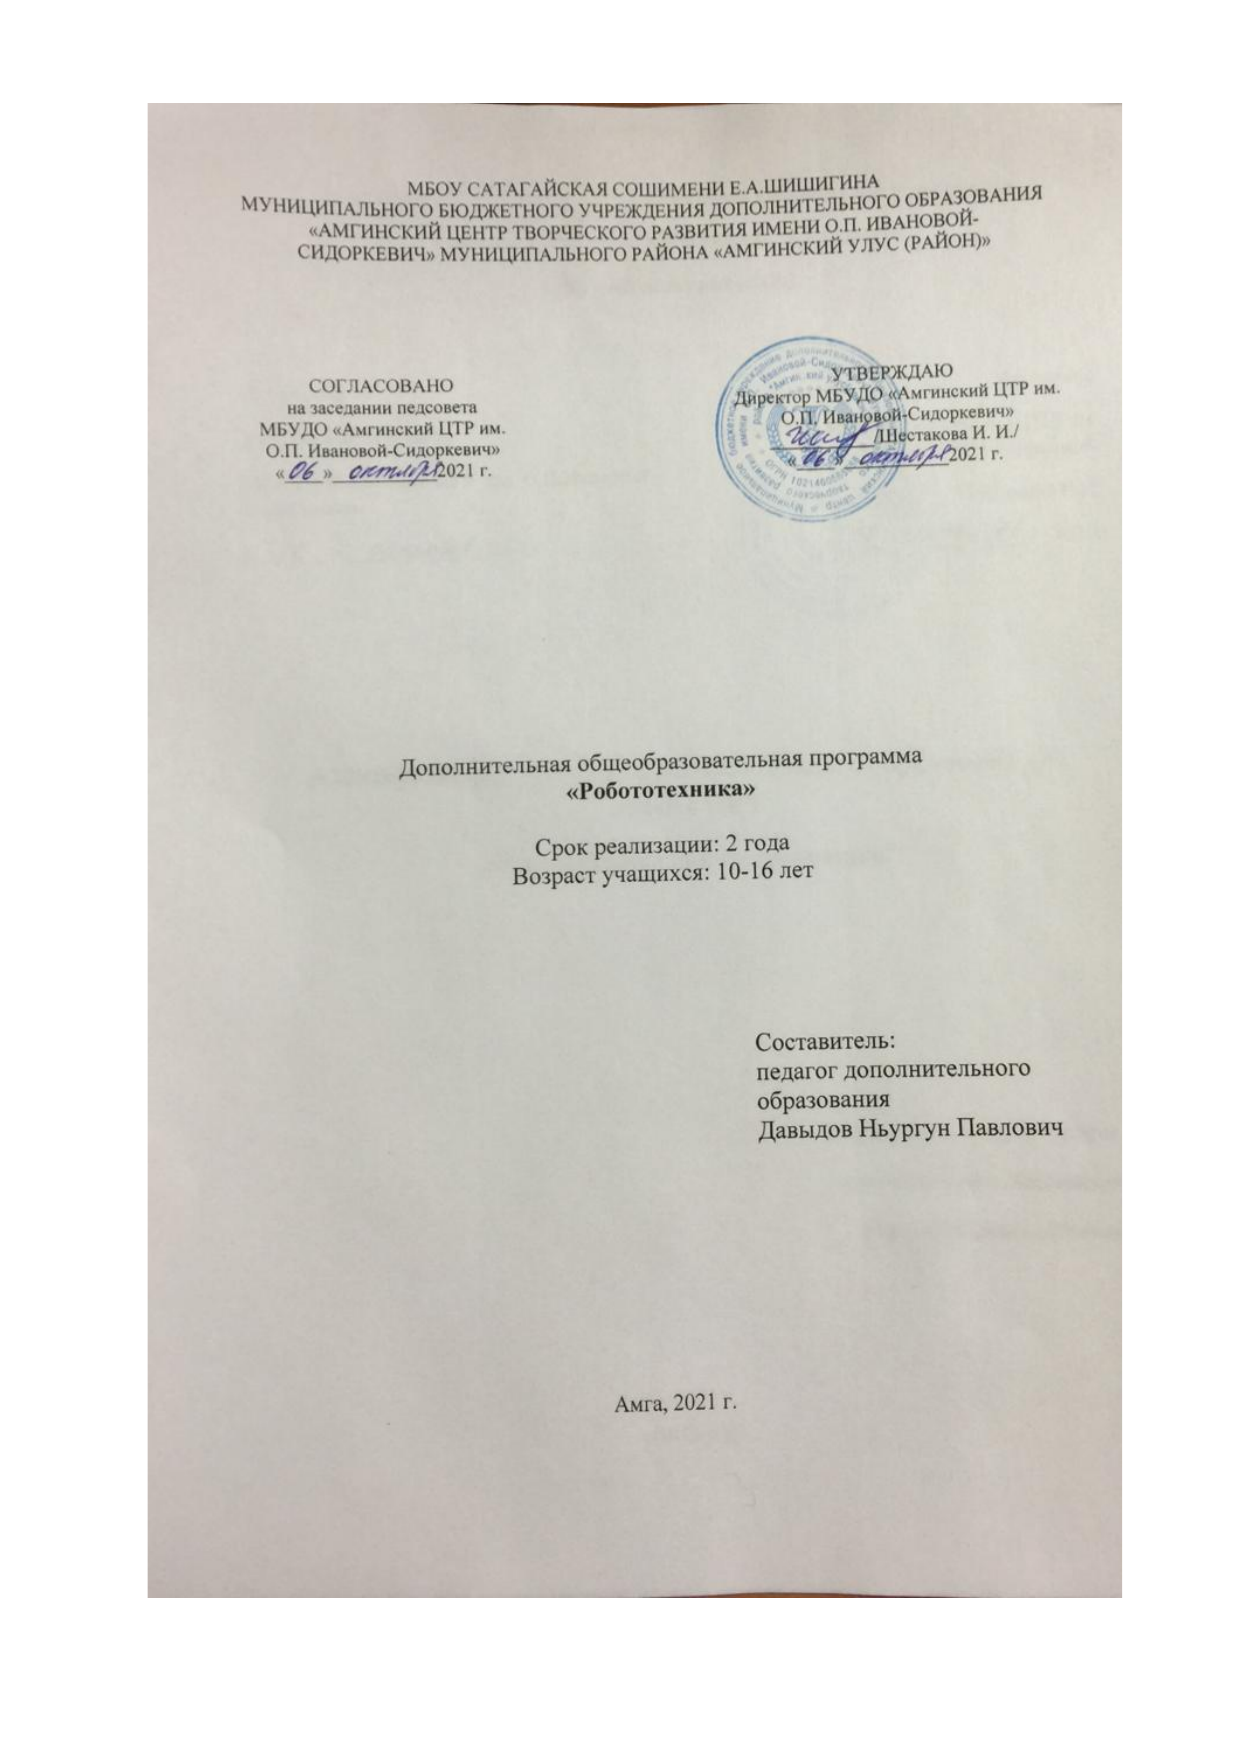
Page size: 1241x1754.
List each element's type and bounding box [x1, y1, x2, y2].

picture [147, 103, 1123, 1598]
